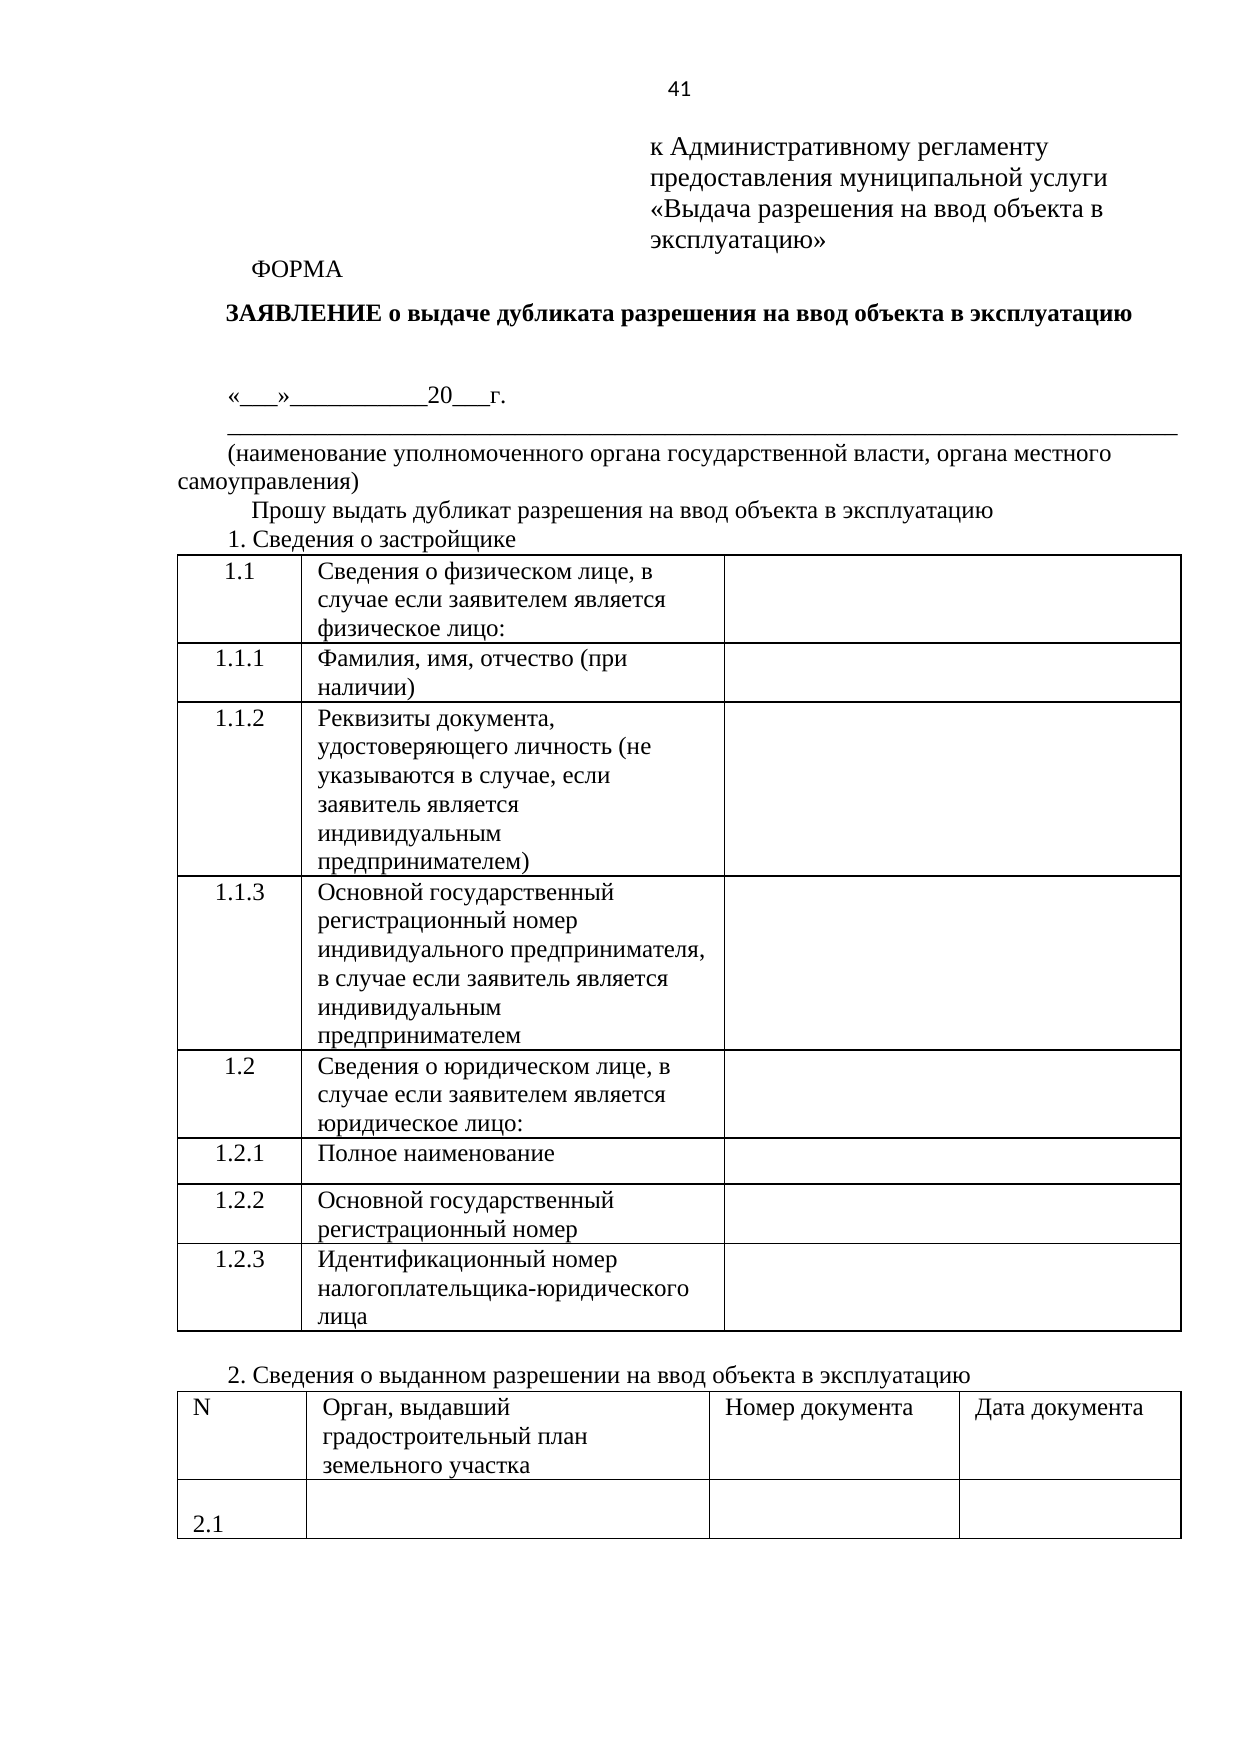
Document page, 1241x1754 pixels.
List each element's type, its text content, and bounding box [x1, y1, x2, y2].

table_cell Основной государственный регистрационный номер индивидуального предпринимателя, в случае если заявитель является индивидуальным предпринимателем [302, 877, 724, 1049]
table_cell 1.1 [178, 556, 301, 642]
table_cell 1.1.1 [178, 644, 301, 701]
table_cell Фамилия, имя, отчество (при наличии) [302, 644, 724, 701]
table_cell 1.2 [178, 1051, 301, 1137]
table_cell [725, 703, 1180, 875]
table_cell Реквизиты документа, удостоверяющего личность (не указываются в случае, если заявитель является индивидуальным предпринимателем) [302, 703, 724, 875]
table_cell 2.1 [178, 1480, 306, 1538]
table_cell Полное наименование [302, 1139, 724, 1183]
text ____________________________________________________________________________ [177, 409, 1181, 438]
table_cell Дата документа [960, 1392, 1180, 1479]
table_cell [725, 1244, 1180, 1330]
table_cell [725, 1139, 1180, 1183]
table_cell [725, 556, 1180, 642]
table_cell Основной государственный регистрационный номер [302, 1185, 724, 1242]
text 1. Сведения о застройщике [177, 524, 1181, 553]
table_cell [307, 1480, 709, 1538]
table_cell [960, 1480, 1180, 1538]
table_cell 1.2.2 [178, 1185, 301, 1242]
text ЗАЯВЛЕНИЕ о выдаче дубликата разрешения на ввод объекта в эксплуатацию [177, 298, 1181, 326]
table_cell Номер документа [710, 1392, 959, 1479]
table_cell 1.2.3 [178, 1244, 301, 1330]
text ФОРМА [177, 254, 1181, 283]
table_cell [725, 877, 1180, 1049]
table_cell Идентификационный номер налогоплательщика-юридического лица [302, 1244, 724, 1330]
table_cell 1.1.2 [178, 703, 301, 875]
text (наименование уполномоченного органа государственной власти, органа местного самоуправления) Прошу выдать дубликат разрешения на ввод объекта в эксплуатацию [177, 438, 1181, 524]
text «___»___________20___г. [177, 380, 1181, 409]
table_cell Орган, выдавший градостроительный план земельного участка [307, 1392, 709, 1479]
table_cell Сведения о юридическом лице, в случае если заявителем является юридическое лицо: [302, 1051, 724, 1137]
text 2. Сведения о выданном разрешении на ввод объекта в эксплуатацию [177, 1361, 1181, 1389]
table_cell 1.1.3 [178, 877, 301, 1049]
table_cell N [178, 1392, 306, 1479]
table_cell [710, 1480, 959, 1538]
table_cell Сведения о физическом лице, в случае если заявителем является физическое лицо: [302, 556, 724, 642]
text к Административному регламенту предоставления муниципальной услуги «Выдача разрешения на ввод объекта в эксплуатацию» [650, 130, 1181, 254]
table_cell [725, 644, 1180, 701]
table_cell [725, 1185, 1180, 1242]
table_cell [725, 1051, 1180, 1137]
table_cell 1.2.1 [178, 1139, 301, 1183]
